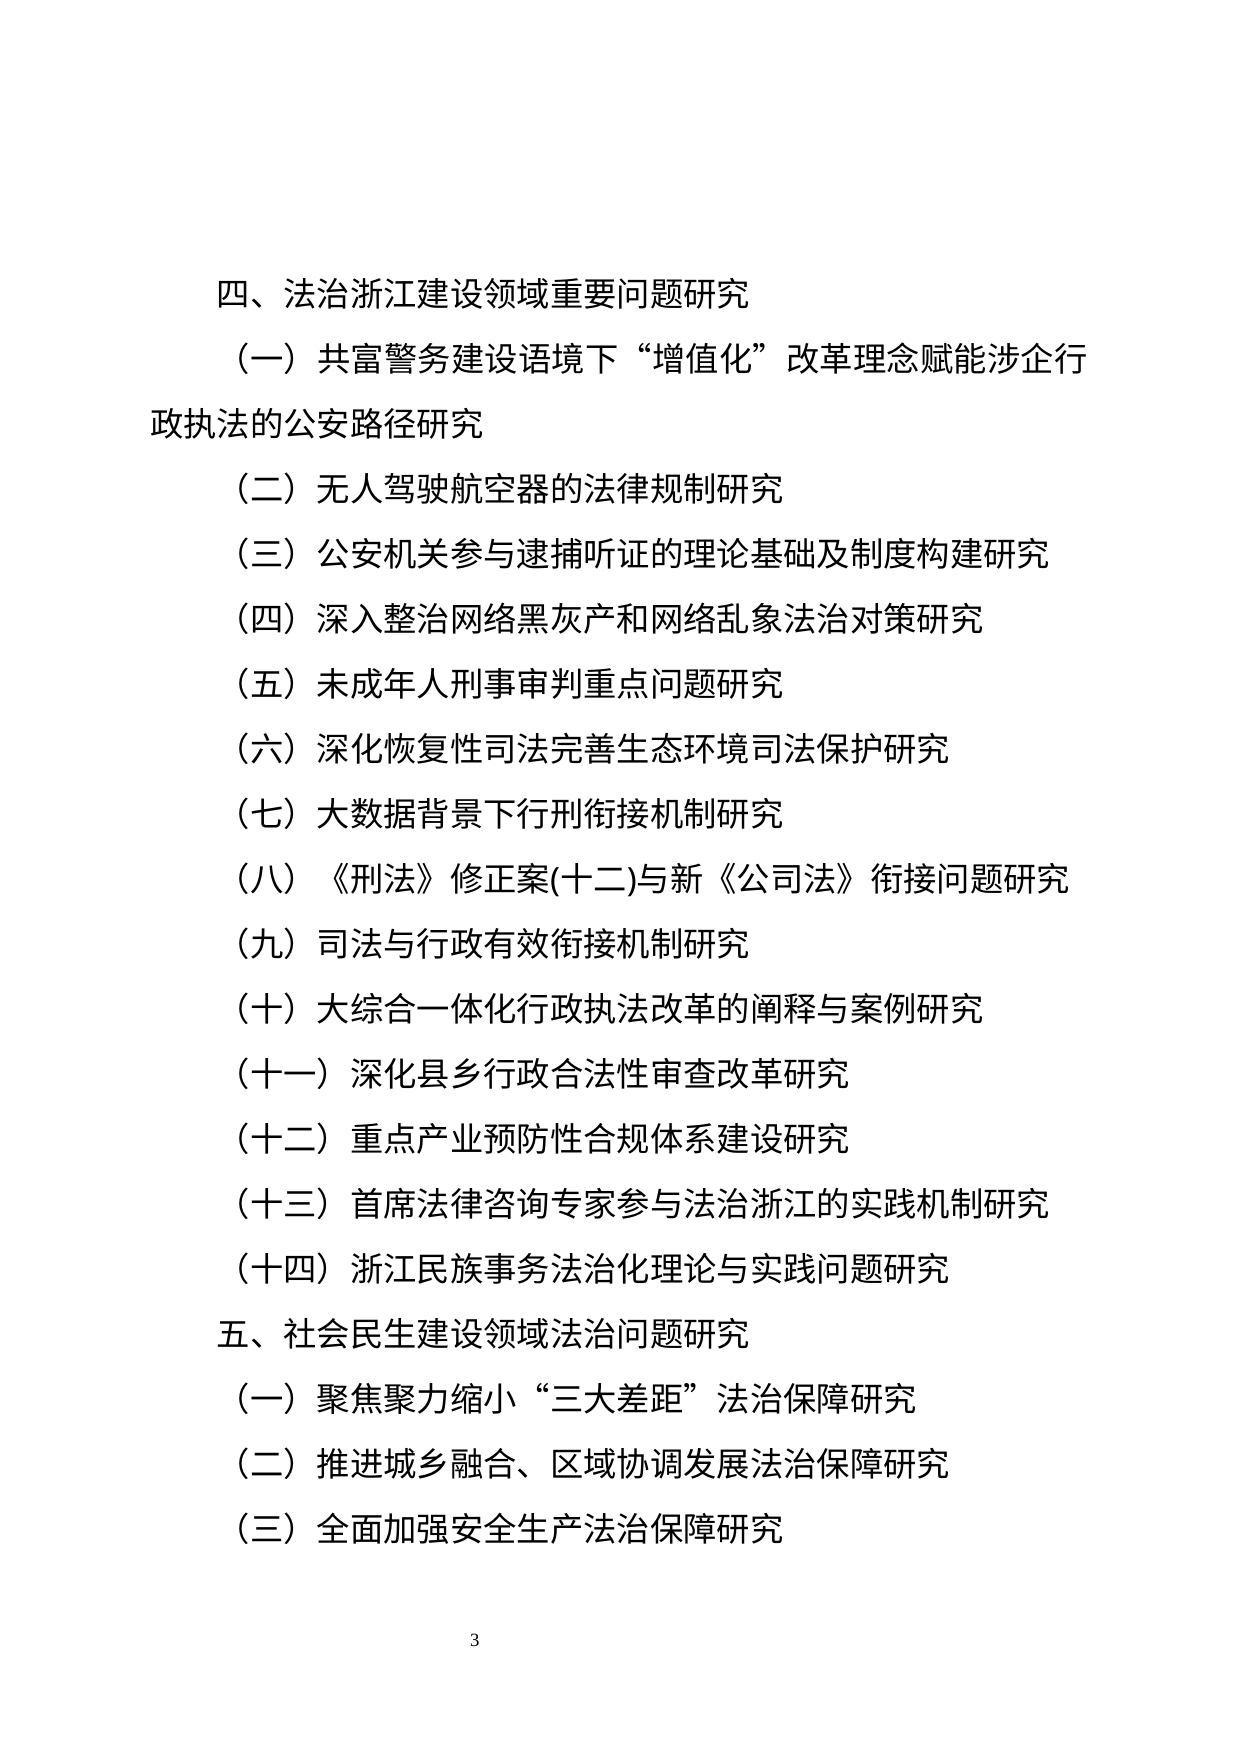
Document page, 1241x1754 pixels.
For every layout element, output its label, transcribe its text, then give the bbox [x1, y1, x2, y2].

text （九）司法与行政有效衔接机制研究 [217, 909, 1090, 974]
text （六）深化恢复性司法完善生态环境司法保护研究 [217, 714, 1090, 779]
text （一）共富警务建设语境下“增值化”改革理念赋能涉企行政执法的公安路径研究 [150, 324, 1090, 454]
text （十三）首席法律咨询专家参与法治浙江的实践机制研究 [150, 1169, 1090, 1234]
text （八）《刑法》修正案(十二)与新《公司法》衔接问题研究 [150, 844, 1090, 909]
text （十一）深化县乡行政合法性审查改革研究 [217, 1039, 1090, 1104]
text （一）聚焦聚力缩小“三大差距”法治保障研究 [150, 1364, 1090, 1429]
text （二）推进城乡融合、区域协调发展法治保障研究 [150, 1429, 1090, 1494]
text （三）全面加强安全生产法治保障研究 [150, 1494, 1090, 1559]
text （十）大综合一体化行政执法改革的阐释与案例研究 [217, 974, 1090, 1039]
text （二）无人驾驶航空器的法律规制研究 [150, 454, 1090, 519]
text （五）未成年人刑事审判重点问题研究 [150, 649, 1090, 714]
text 五、社会民生建设领域法治问题研究 [150, 1299, 1090, 1364]
text （三）公安机关参与逮捕听证的理论基础及制度构建研究 [150, 519, 1090, 584]
text （十二）重点产业预防性合规体系建设研究 [150, 1104, 1090, 1169]
text （七）大数据背景下行刑衔接机制研究 [150, 779, 1090, 844]
text 四、法治浙江建设领域重要问题研究 [150, 259, 1090, 324]
text （四）深入整治网络黑灰产和网络乱象法治对策研究 [217, 584, 1090, 649]
text （十四）浙江民族事务法治化理论与实践问题研究 [150, 1234, 1090, 1299]
